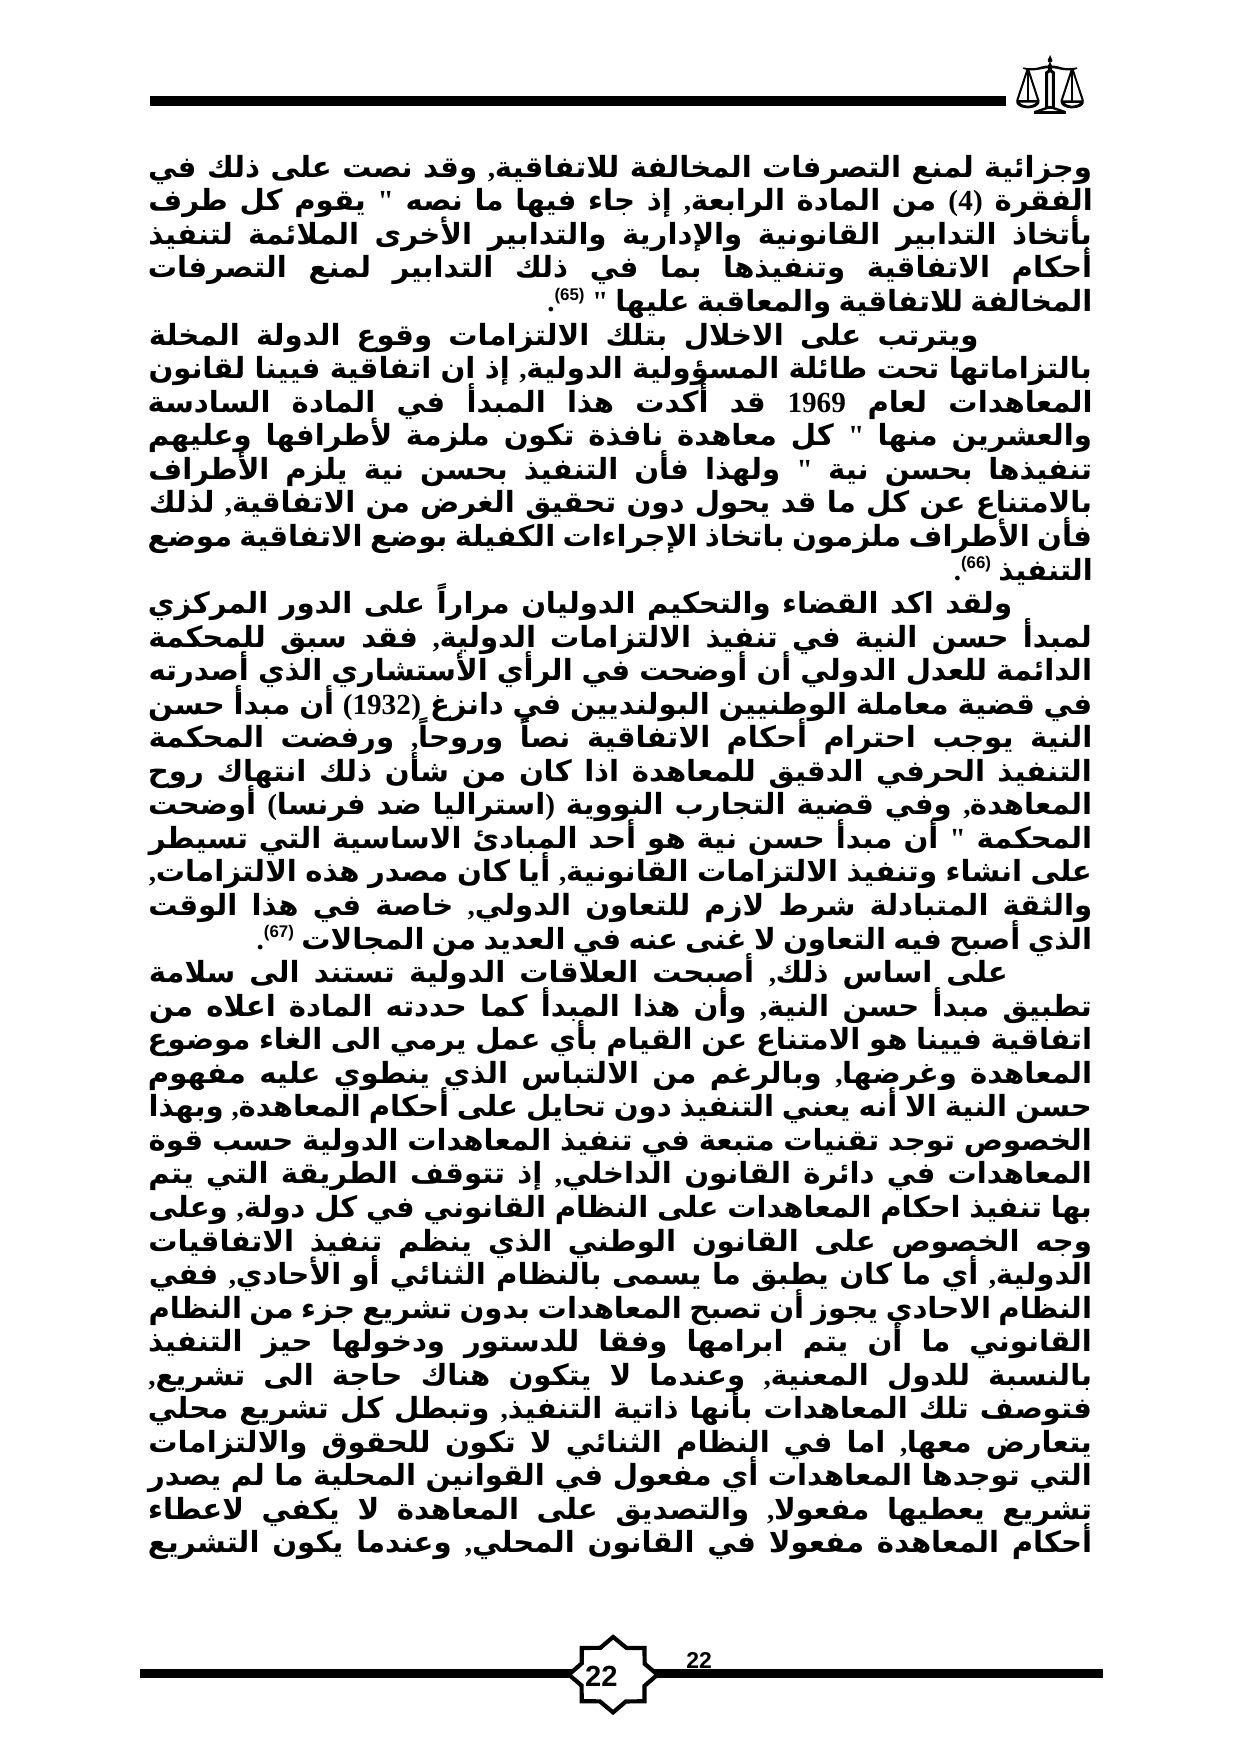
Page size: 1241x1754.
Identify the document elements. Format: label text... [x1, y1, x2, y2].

text ولقد اكد القضاء والتحكيم الدوليان مراراً على الدور المركزي لمبدأ حسن النية في تنفيذ الالتزامات الدولية, فقد سبق للمحكمة الدائمة للعدل الدولي أن أوضحت في الرأي الأستشاري الذي أصدرته في قضية معاملة الوطنيين البولنديين في دانزغ (1932) أن مبدأ حسن النية يوجب احترام أحكام الاتفاقية نصاً وروحاً, ورفضت المحكمة التنفيذ الحرفي الدقيق للمعاهدة اذا كان من شأن ذلك انتهاك روح المعاهدة, وفي قضية التجارب النووية (استراليا ضد فرنسا) أوضحت المحكمة " أن مبدأ حسن نية هو أحد المبادئ الاساسية التي تسيطر على انشاء وتنفيذ الالتزامات القانونية, أيا كان مصدر هذه الالتزامات, والثقة المتبادلة شرط لازم للتعاون الدولي, خاصة في هذا الوقت الذي أصبح فيه التعاون لا غنى عنه في العديد من المجالات (). [148, 586, 1093, 955]
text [148, 150, 1093, 318]
text ويترتب على الاخلال بتلك الالتزامات وقوع الدولة المخلة بالتزاماتها تحت طائلة المسؤولية الدولية, إذ ان اتفاقية فيينا لقانون المعاهدات لعام 1969 قد أكدت هذا المبدأ في المادة السادسة والعشرين منها " كل معاهدة نافذة تكون ملزمة لأطرافها وعليهم تنفيذها بحسن نية " ولهذا فأن التنفيذ بحسن نية يلزم الأطراف بالامتناع عن كل ما قد يحول دون تحقيق الغرض من الاتفاقية, لذلك فأن الأطراف ملزمون باتخاذ الإجراءات الكفيلة بوضع الاتفاقية موضع التنفيذ (). [148, 318, 1093, 586]
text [148, 955, 1093, 1559]
